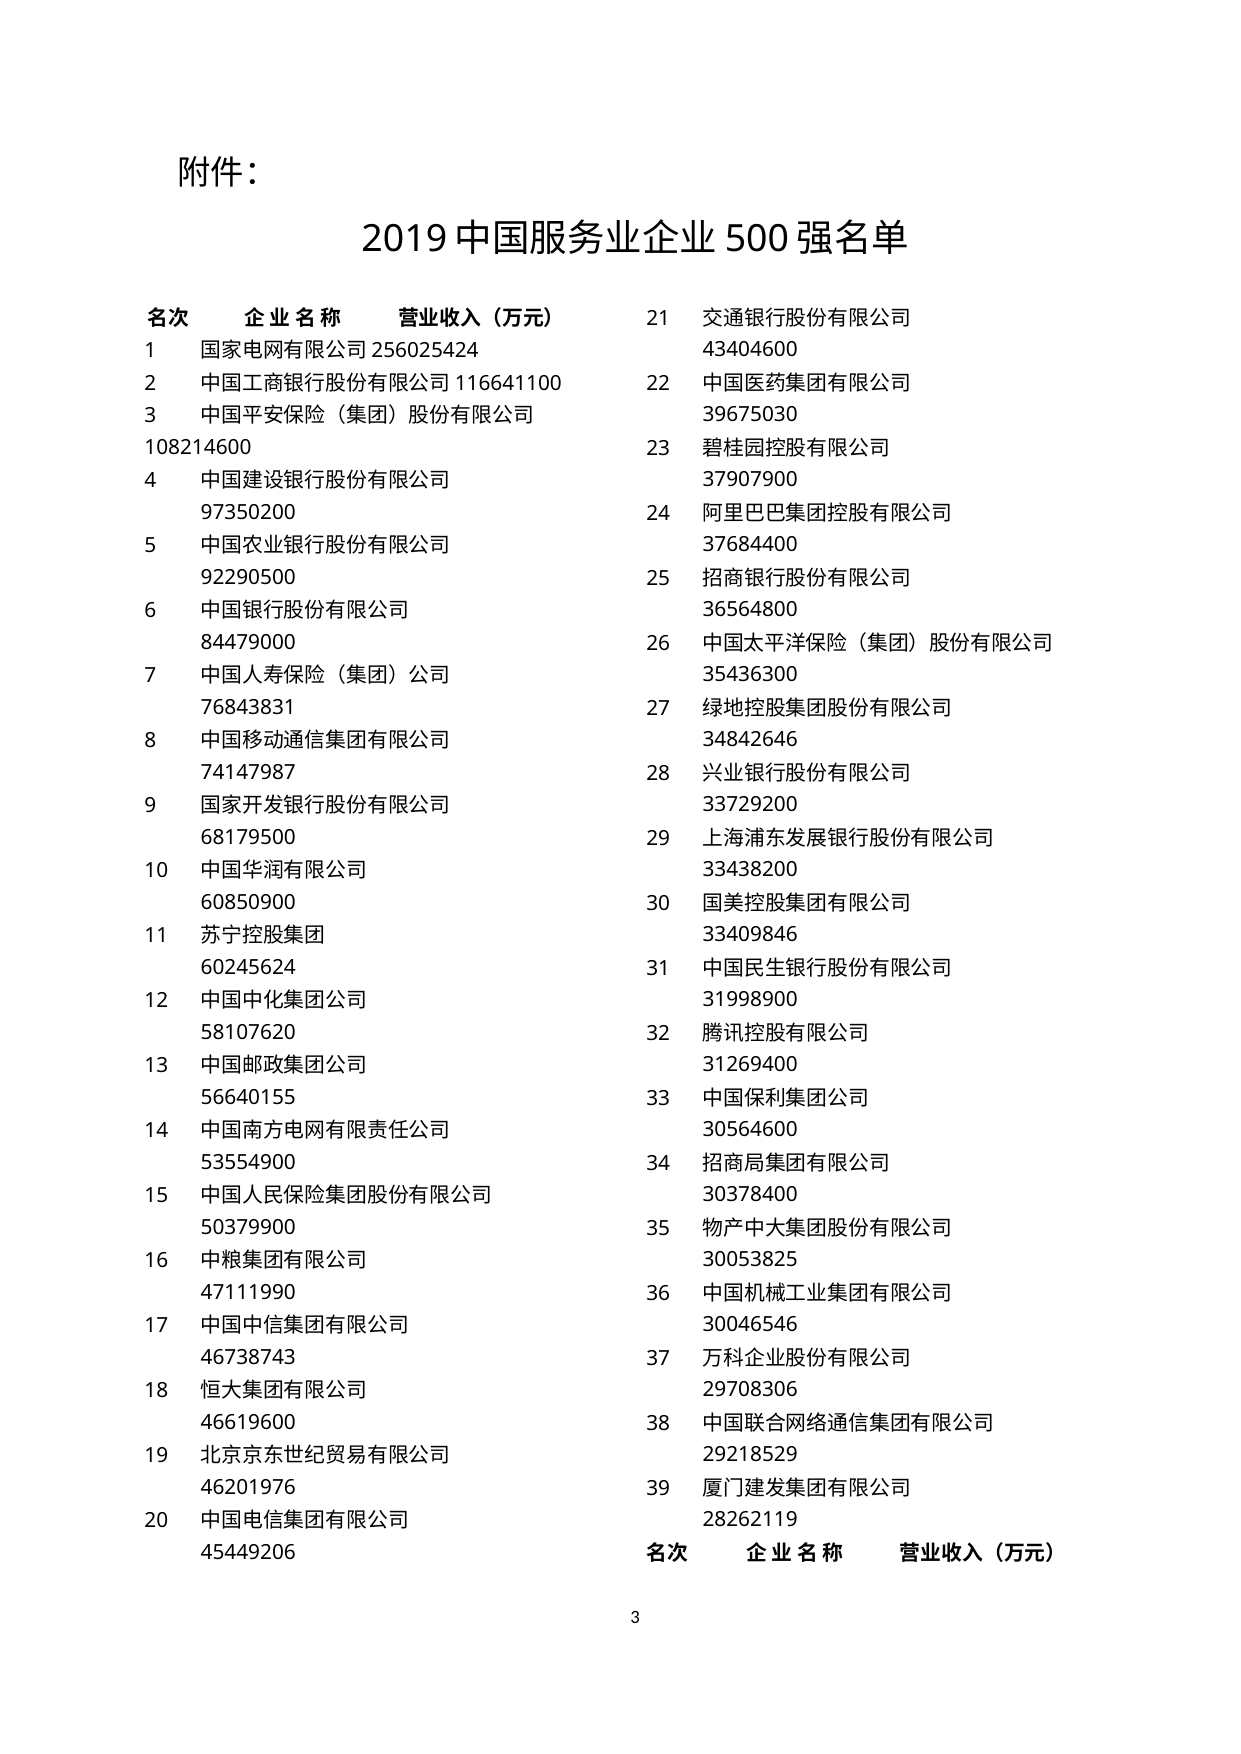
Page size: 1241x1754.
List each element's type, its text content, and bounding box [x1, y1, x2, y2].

text 12 中国中化集团公司 58107620 [144, 983, 591, 1048]
text 23 碧桂园控股有限公司 37907900 [646, 430, 1093, 495]
text 17 中国中信集团有限公司 46738743 [144, 1308, 591, 1373]
text 30 国美控股集团有限公司 33409846 [646, 885, 1093, 950]
text 15 中国人民保险集团股份有限公司 50379900 [144, 1178, 591, 1243]
text 2 中国工商银行股份有限公司116641100 [144, 365, 591, 398]
text 21 交通银行股份有限公司 43404600 [646, 300, 1093, 365]
text 9 国家开发银行股份有限公司 68179500 [144, 788, 591, 853]
text 27 绿地控股集团股份有限公司 34842646 [646, 690, 1093, 755]
text 34 招商局集团有限公司 30378400 [646, 1145, 1093, 1210]
text 13 中国邮政集团公司 56640155 [144, 1048, 591, 1113]
text 8 中国移动通信集团有限公司 74147987 [144, 723, 591, 788]
text 37 万科企业股份有限公司 29708306 [646, 1340, 1093, 1405]
text 名次 企 业 名 称 营业收入（万元） [646, 1535, 1093, 1568]
text 14 中国南方电网有限责任公司 53554900 [144, 1113, 591, 1178]
text 20 中国电信集团有限公司 45449206 [144, 1503, 591, 1568]
text 24 阿里巴巴集团控股有限公司 37684400 [646, 495, 1093, 560]
text 25 招商银行股份有限公司 36564800 [646, 560, 1093, 625]
text 6 中国银行股份有限公司 84479000 [144, 593, 591, 658]
text 附件： [177, 138, 1093, 203]
text 4 中国建设银行股份有限公司 97350200 [144, 463, 591, 528]
text 26 中国太平洋保险（集团）股份有限公司 35436300 [646, 625, 1093, 690]
text 19 北京京东世纪贸易有限公司 46201976 [144, 1438, 591, 1503]
text 3 中国平安保险（集团）股份有限公司108214600 [144, 398, 591, 463]
text 10 中国华润有限公司 60850900 [144, 853, 591, 918]
text 16 中粮集团有限公司 47111990 [144, 1243, 591, 1308]
text 22 中国医药集团有限公司 39675030 [646, 365, 1093, 430]
text 28 兴业银行股份有限公司 33729200 [646, 755, 1093, 820]
text 7 中国人寿保险（集团）公司 76843831 [144, 658, 591, 723]
text 32 腾讯控股有限公司 31269400 [646, 1015, 1093, 1080]
text 18 恒大集团有限公司 46619600 [144, 1373, 591, 1438]
text 31 中国民生银行股份有限公司 31998900 [646, 950, 1093, 1015]
text 38 中国联合网络通信集团有限公司 29218529 [646, 1405, 1093, 1470]
text 名次 企 业 名 称 营业收入（万元） [148, 300, 591, 333]
text 36 中国机械工业集团有限公司 30046546 [646, 1275, 1093, 1340]
text 11 苏宁控股集团 60245624 [144, 918, 591, 983]
text 2019中国服务业企业500强名单 [177, 203, 1093, 268]
text 35 物产中大集团股份有限公司 30053825 [646, 1210, 1093, 1275]
text 29 上海浦东发展银行股份有限公司 33438200 [646, 820, 1093, 885]
text 5 中国农业银行股份有限公司 92290500 [144, 528, 591, 593]
text 33 中国保利集团公司 30564600 [646, 1080, 1093, 1145]
text 1 国家电网有限公司256025424 [144, 333, 591, 365]
text 39 厦门建发集团有限公司 28262119 [646, 1470, 1093, 1535]
